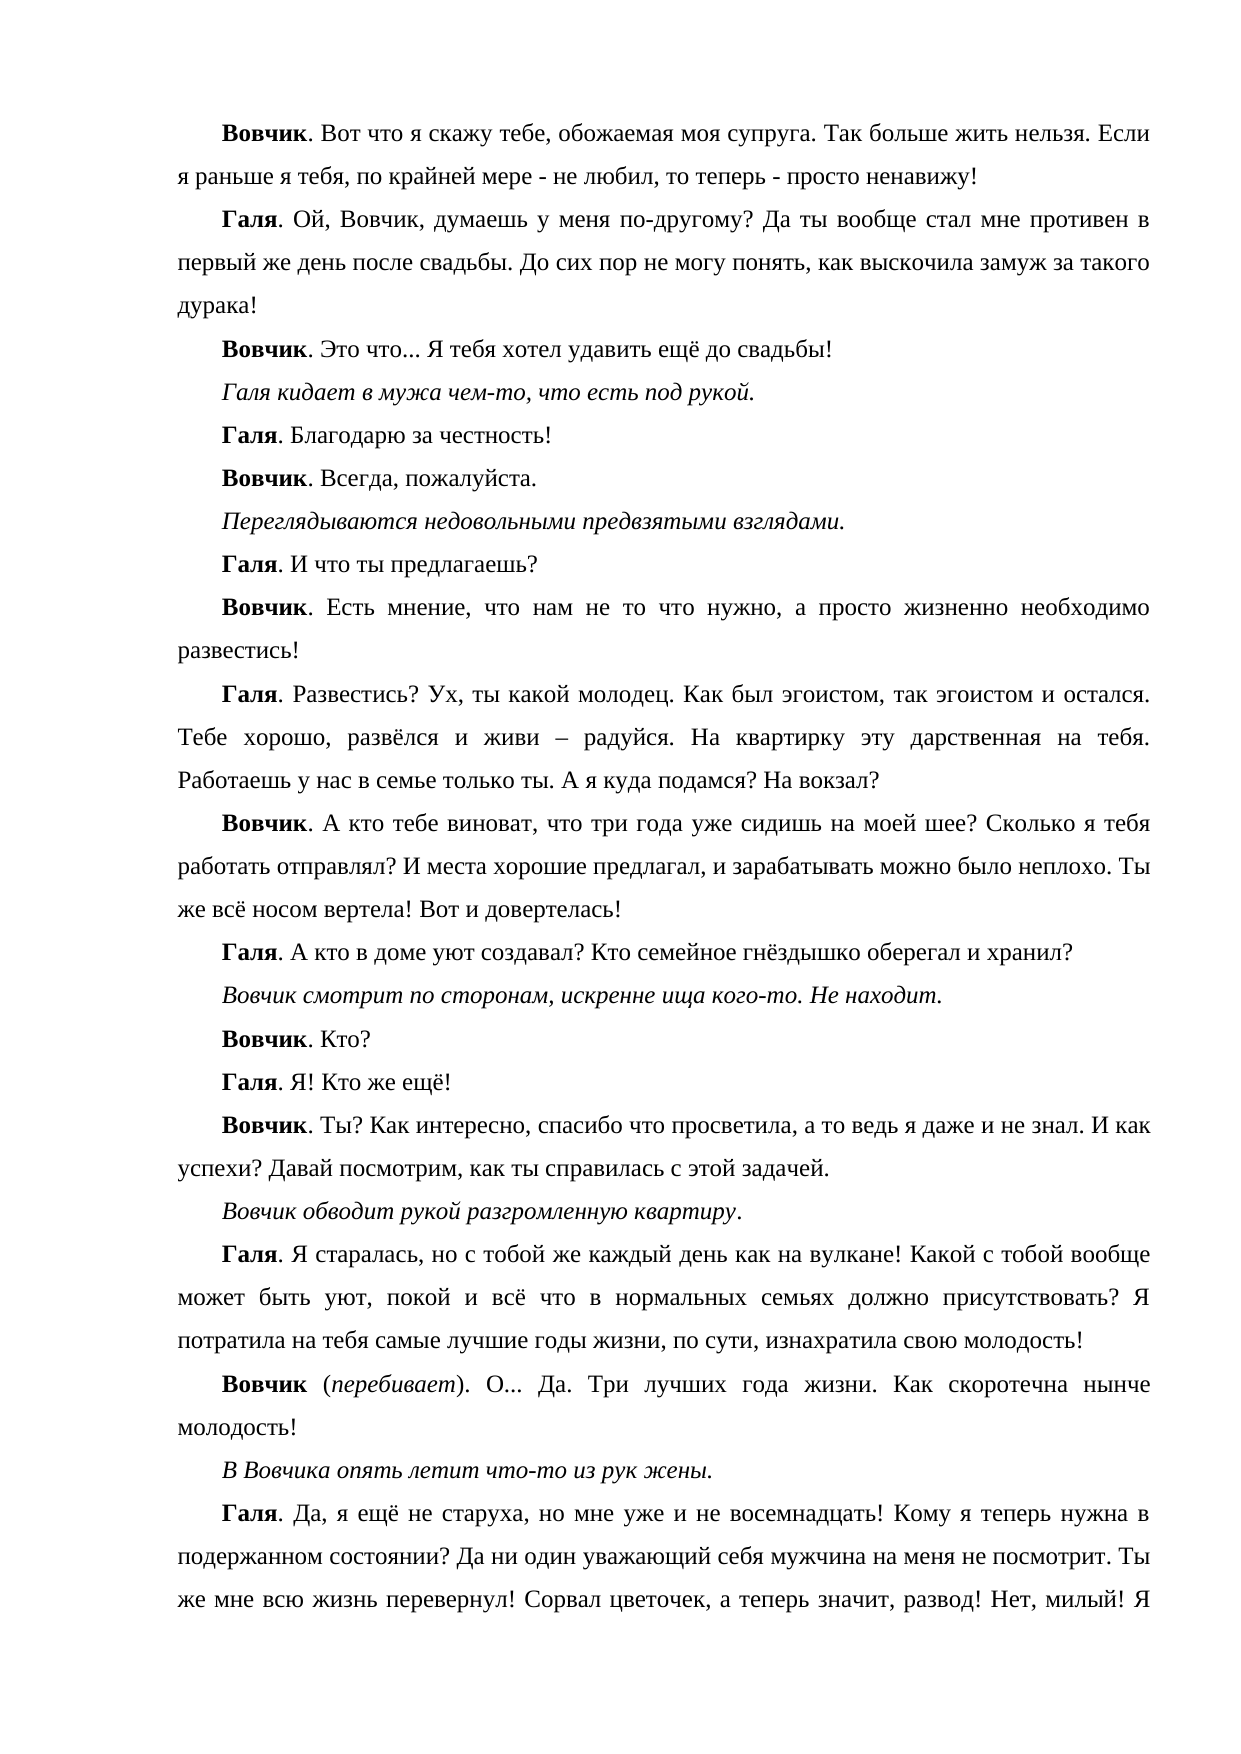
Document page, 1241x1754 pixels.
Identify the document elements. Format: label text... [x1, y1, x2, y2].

text Вовчик. Всегда, пожалуйста. [177, 463, 1152, 492]
text Вовчик (перебивает). О... Да. Три лучших года жизни. Как скоротечна нынче молодость! [177, 1369, 1152, 1441]
text Переглядываются недовольными предвзятыми взглядами. [177, 506, 1152, 535]
text В Вовчика опять летит что-то из рук жены. [177, 1455, 1152, 1484]
text Галя. И что ты предлагаешь? [177, 549, 1152, 578]
text Вовчик смотрит по сторонам, искренне ища кого-то. Не находит. [177, 981, 1152, 1009]
text Галя. Ой, Вовчик, думаешь у меня по-другому? Да ты вообще стал мне противен в первый же день после свадьбы. До сих пор не могу понять, как выскочила замуж за такого дурака! [177, 204, 1152, 319]
text Галя кидает в мужа чем-то, что есть под рукой. [177, 377, 1152, 406]
text Вовчик обводит рукой разгромленную квартиру. [177, 1196, 1152, 1225]
text Галя. Я! Кто же ещё! [177, 1067, 1152, 1096]
text Вовчик. Вот что я скажу тебе, обожаемая моя супруга. Так больше жить нельзя. Если я раньше я тебя, по крайней мере - не любил, то теперь - просто ненавижу! [177, 118, 1152, 190]
text Вовчик. А кто тебе виноват, что три года уже сидишь на моей шее? Сколько я тебя работать отправлял? И места хорошие предлагал, и зарабатывать можно было неплохо. Ты же всё носом вертела! Вот и довертелась! [177, 808, 1152, 923]
text Галя. Развестись? Ух, ты какой молодец. Как был эгоистом, так эгоистом и остался. Тебе хорошо, развёлся и живи – радуйся. На квартирку эту дарственная на тебя. Работаешь у нас в семье только ты. А я куда подамся? На вокзал? [177, 679, 1152, 794]
text Галя. А кто в доме уют создавал? Кто семейное гнёздышко оберегал и хранил? [177, 937, 1152, 966]
text Галя. Я старалась, но с тобой же каждый день как на вулкане! Какой с тобой вообще может быть уют, покой и всё что в нормальных семьях должно присутствовать? Я потратила на тебя самые лучшие годы жизни, по сути, изнахратила свою молодость! [177, 1239, 1152, 1354]
text Вовчик. Есть мнение, что нам не то что нужно, а просто жизненно необходимо развестись! [177, 592, 1152, 664]
text Галя. Благодарю за честность! [177, 420, 1152, 449]
text Вовчик. Ты? Как интересно, спасибо что просветила, а то ведь я даже и не знал. И как успехи? Давай посмотрим, как ты справилась с этой задачей. [177, 1110, 1152, 1182]
text Вовчик. Это что... Я тебя хотел удавить ещё до свадьбы! [177, 334, 1152, 362]
text Вовчик. Кто? [177, 1024, 1152, 1052]
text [177, 1498, 1152, 1613]
